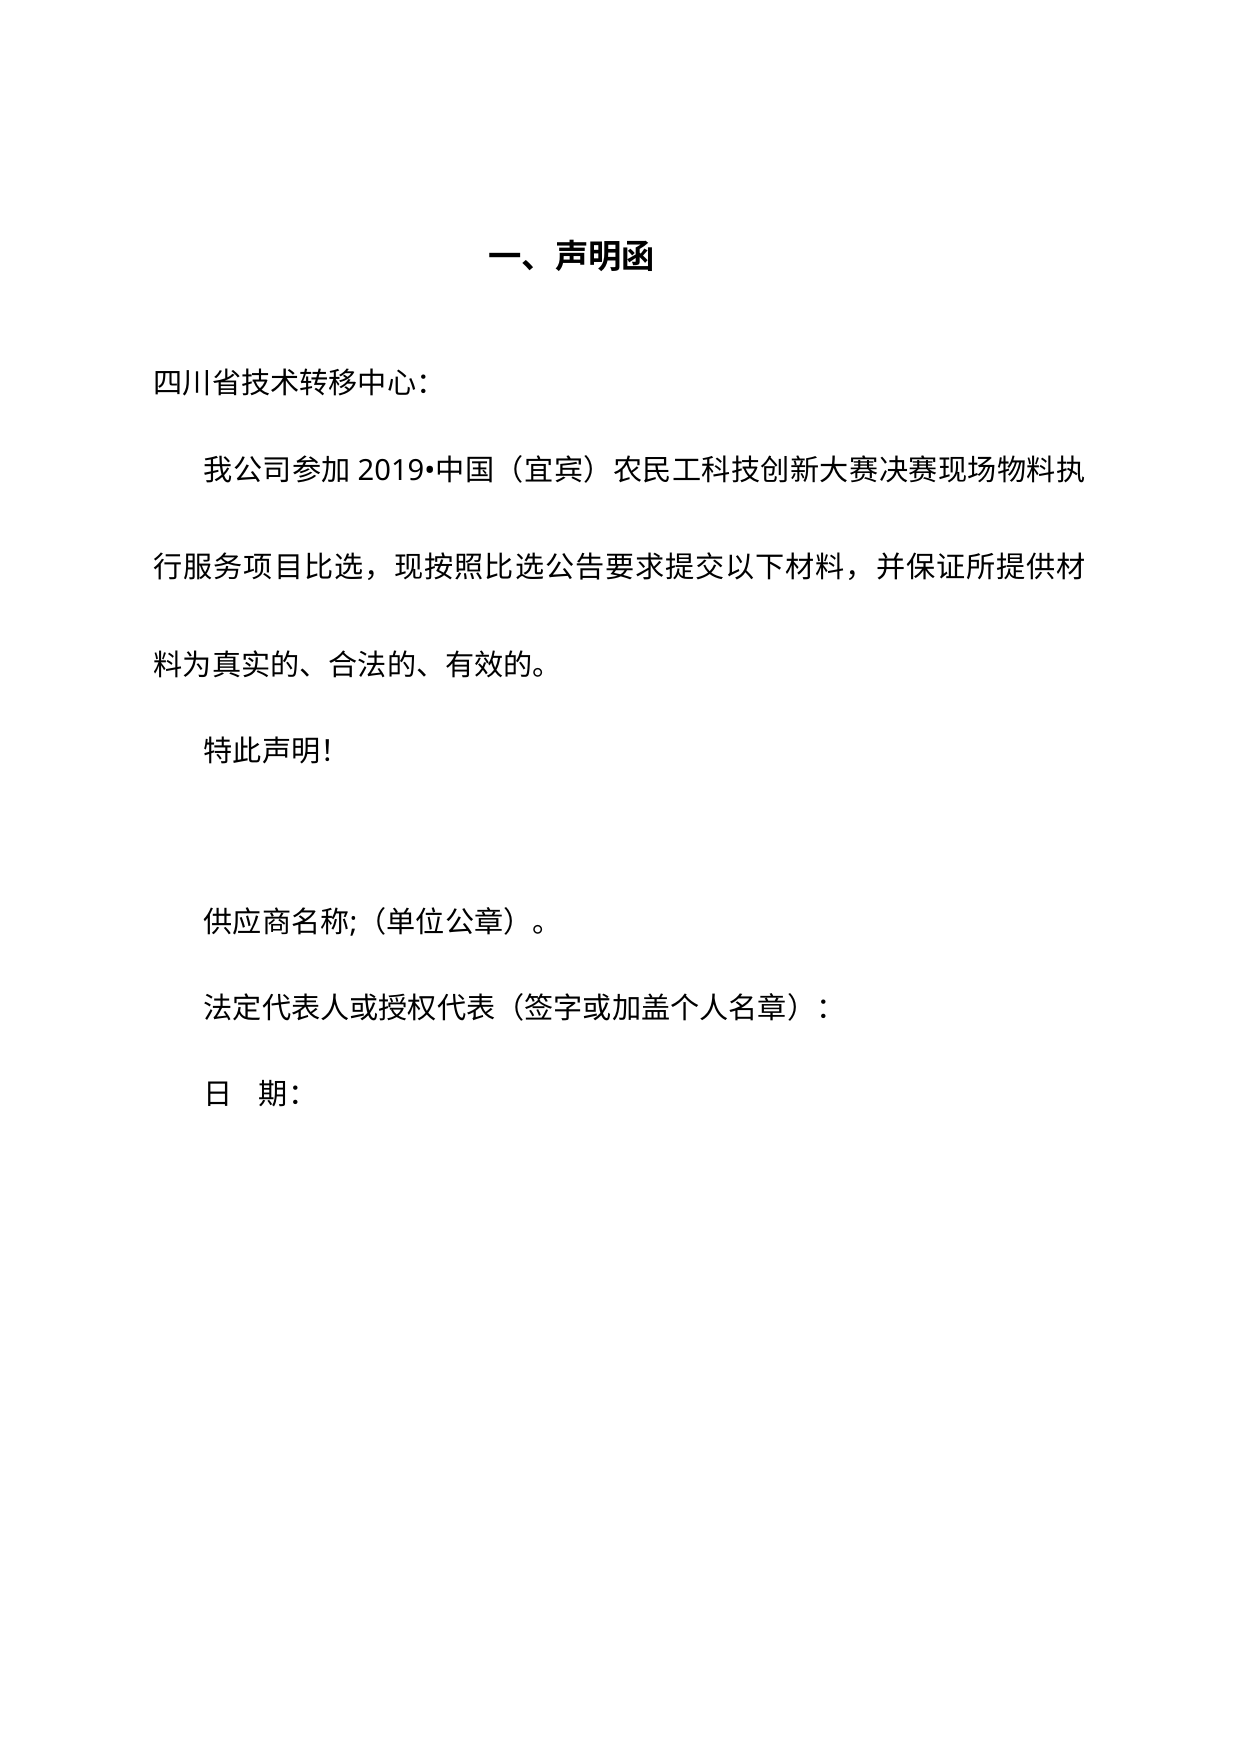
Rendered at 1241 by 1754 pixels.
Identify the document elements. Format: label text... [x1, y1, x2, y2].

text 特此声明！ [153, 716, 1087, 781]
text 供应商名称;（单位公章）。 [153, 887, 1087, 952]
text 四川省技术转移中心： [153, 349, 1087, 414]
text 法定代表人或授权代表（签字或加盖个人名章）： [153, 973, 1087, 1038]
text 我公司参加2019•中国（宜宾）农民工科技创新大赛决赛现场物料执行服务项目比选，现按照比选公告要求提交以下材料，并保证所提供材料为真实的、合法的、有效的。 [153, 435, 1087, 695]
text 日 期： [153, 1059, 1087, 1124]
subtitle 一、声明函 [153, 222, 1087, 287]
